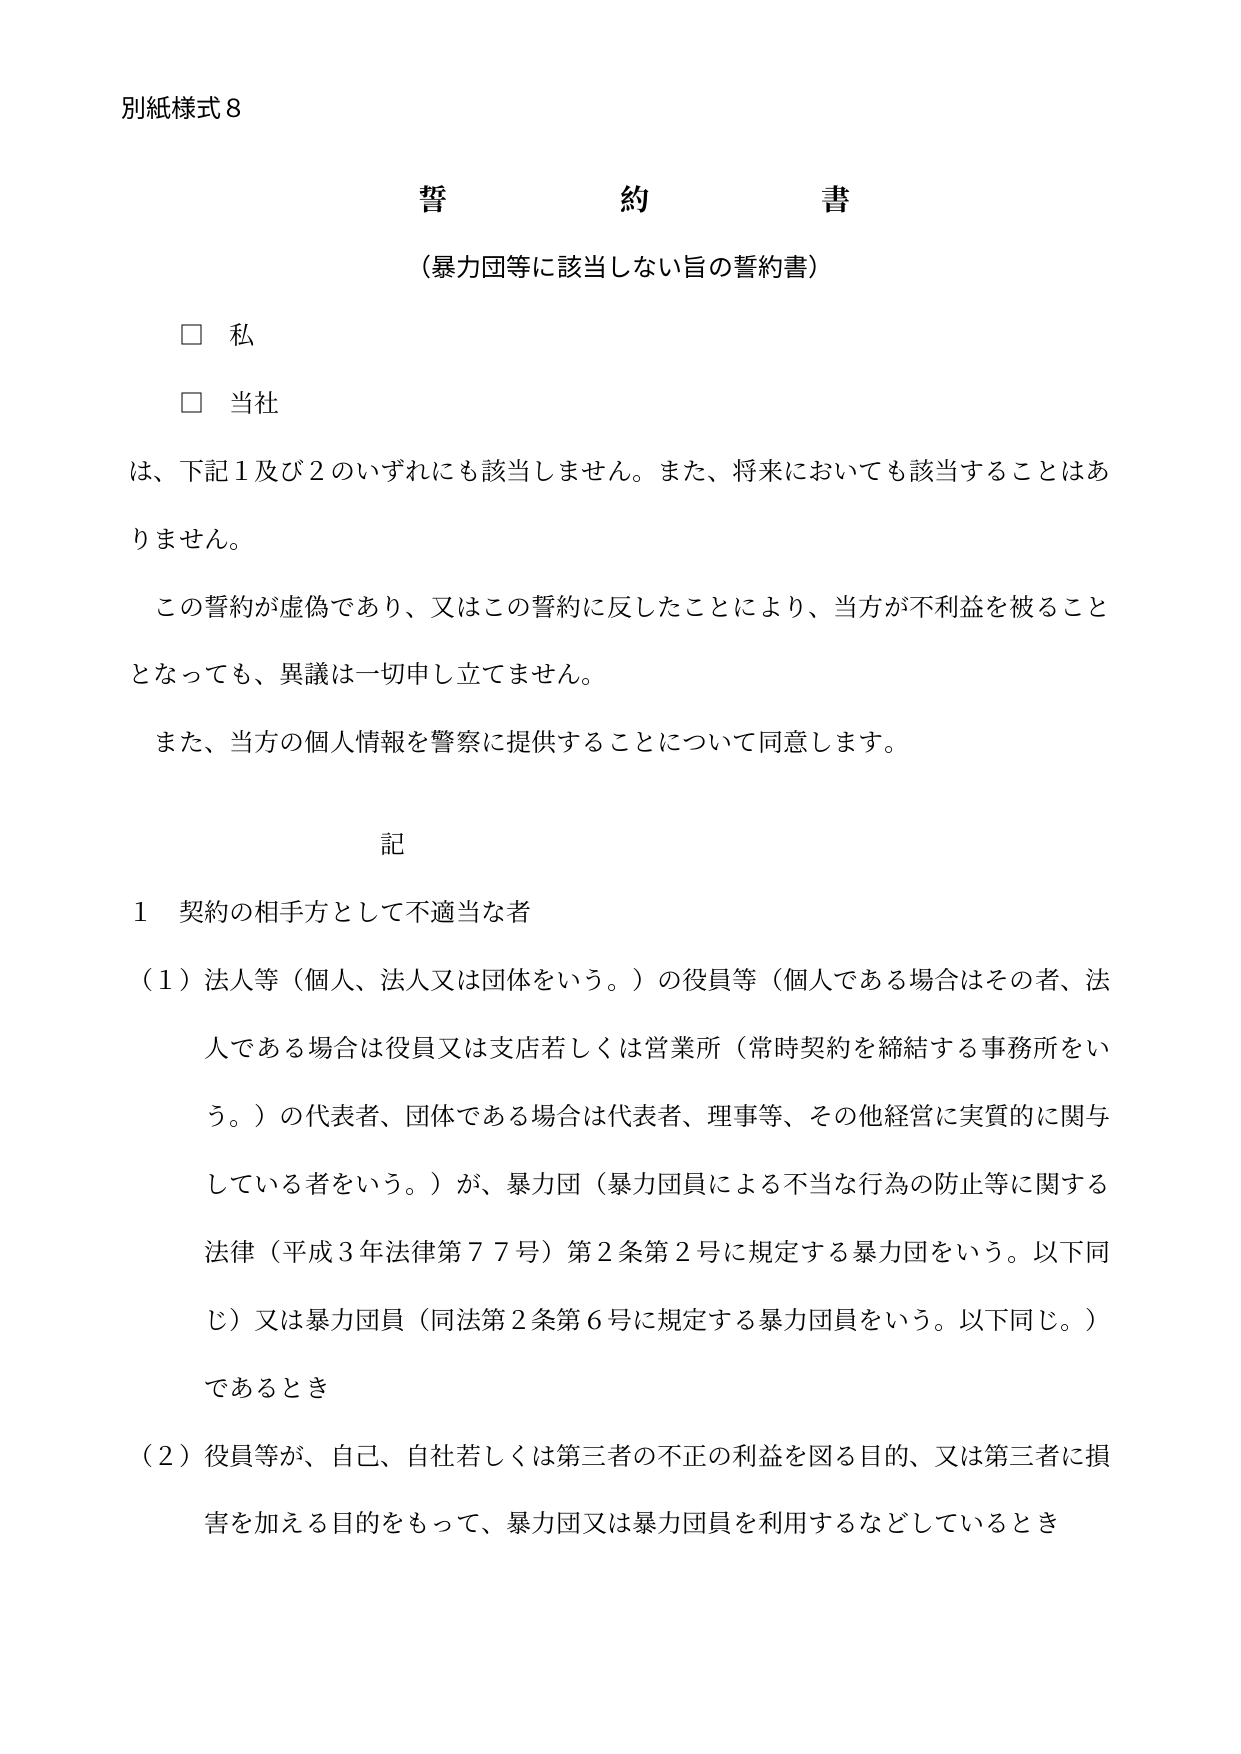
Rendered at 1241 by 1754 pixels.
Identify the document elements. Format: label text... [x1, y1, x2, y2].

text （２）役員等が、自己、自社若しくは第三者の不正の利益を図る目的、又は第三者に損害を加える目的をもって、暴力団又は暴力団員を利用するなどしているとき [128, 1420, 1112, 1556]
text また、当方の個人情報を警察に提供することについて同意します。 [128, 707, 1112, 775]
text は、下記１及び２のいずれにも該当しません。また、将来においても該当することはありません。 [128, 436, 1112, 571]
text □ 私 [128, 300, 1112, 368]
text この誓約が虚偽であり、又はこの誓約に反したことにより、当方が不利益を被ることとなっても、異議は一切申し立てません。 [128, 571, 1112, 707]
text 記 [128, 809, 1112, 877]
text （暴力団等に該当しない旨の誓約書） [128, 232, 1112, 300]
text １ 契約の相手方として不適当な者 [128, 877, 1112, 945]
text 誓 約 書 [128, 164, 1112, 232]
text （１）法人等（個人、法人又は団体をいう。）の役員等（個人である場合はその者、法人である場合は役員又は支店若しくは営業所（常時契約を締結する事務所をいう。）の代表者、団体である場合は代表者、理事等、その他経営に実質的に関与している者をいう。）が、暴力団（暴力団員による不当な行為の防止等に関する法律（平成３年法律第７７号）第２条第２号に規定する暴力団をいう。以下同じ）又は暴力団員（同法第２条第６号に規定する暴力団員をいう。以下同じ。）であるとき [128, 945, 1112, 1420]
text □ 当社 [128, 368, 1112, 436]
